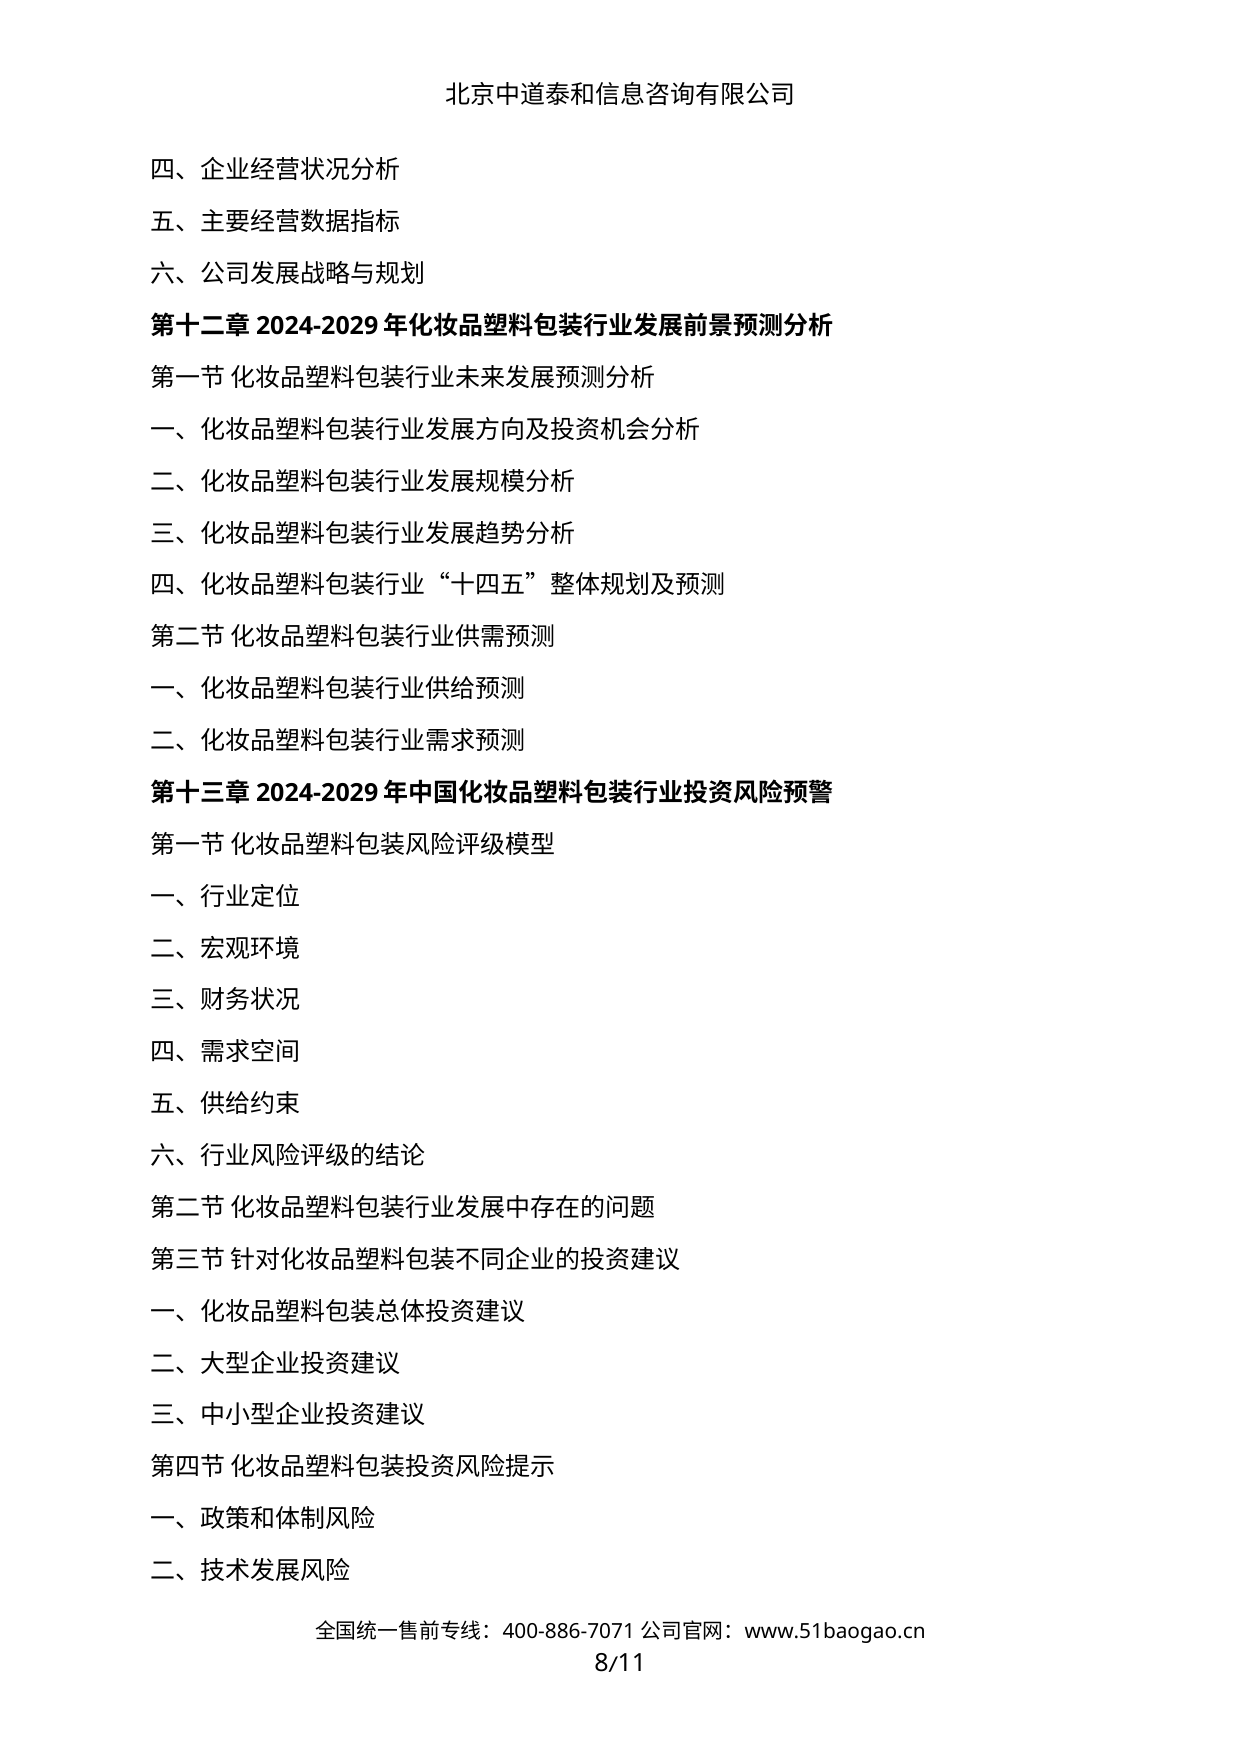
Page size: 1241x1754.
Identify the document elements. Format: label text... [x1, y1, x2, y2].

text 三、中小型企业投资建议 [150, 1395, 1090, 1431]
text 五、供给约束 [150, 1084, 1090, 1120]
text 一、行业定位 [150, 876, 1090, 912]
text 第十三章 2024-2029年中国化妆品塑料包装行业投资风险预警 [150, 772, 1090, 809]
text 第三节 针对化妆品塑料包装不同企业的投资建议 [150, 1239, 1090, 1276]
text 六、行业风险评级的结论 [150, 1136, 1090, 1172]
text 六、公司发展战略与规划 [150, 254, 1090, 290]
text 三、财务状况 [150, 980, 1090, 1016]
text 第一节 化妆品塑料包装风险评级模型 [150, 824, 1090, 861]
text 第二节 化妆品塑料包装行业发展中存在的问题 [150, 1187, 1090, 1224]
text 第一节 化妆品塑料包装行业未来发展预测分析 [150, 357, 1090, 394]
text 四、企业经营状况分析 [150, 150, 1090, 186]
text 四、需求空间 [150, 1032, 1090, 1068]
text 二、技术发展风险 [150, 1551, 1090, 1587]
text 五、主要经营数据指标 [150, 202, 1090, 238]
text 二、化妆品塑料包装行业需求预测 [150, 721, 1090, 757]
text 三、化妆品塑料包装行业发展趋势分析 [150, 513, 1090, 549]
text 四、化妆品塑料包装行业“十四五”整体规划及预测 [150, 565, 1090, 601]
text 一、化妆品塑料包装行业发展方向及投资机会分析 [150, 409, 1090, 446]
text 一、政策和体制风险 [150, 1499, 1090, 1535]
text 一、化妆品塑料包装行业供给预测 [150, 669, 1090, 705]
text 第四节 化妆品塑料包装投资风险提示 [150, 1447, 1090, 1483]
text 第二节 化妆品塑料包装行业供需预测 [150, 617, 1090, 653]
text 二、化妆品塑料包装行业发展规模分析 [150, 461, 1090, 497]
text 第十二章 2024-2029年化妆品塑料包装行业发展前景预测分析 [150, 306, 1090, 342]
text 二、宏观环境 [150, 928, 1090, 964]
text 一、化妆品塑料包装总体投资建议 [150, 1291, 1090, 1327]
text 二、大型企业投资建议 [150, 1343, 1090, 1379]
